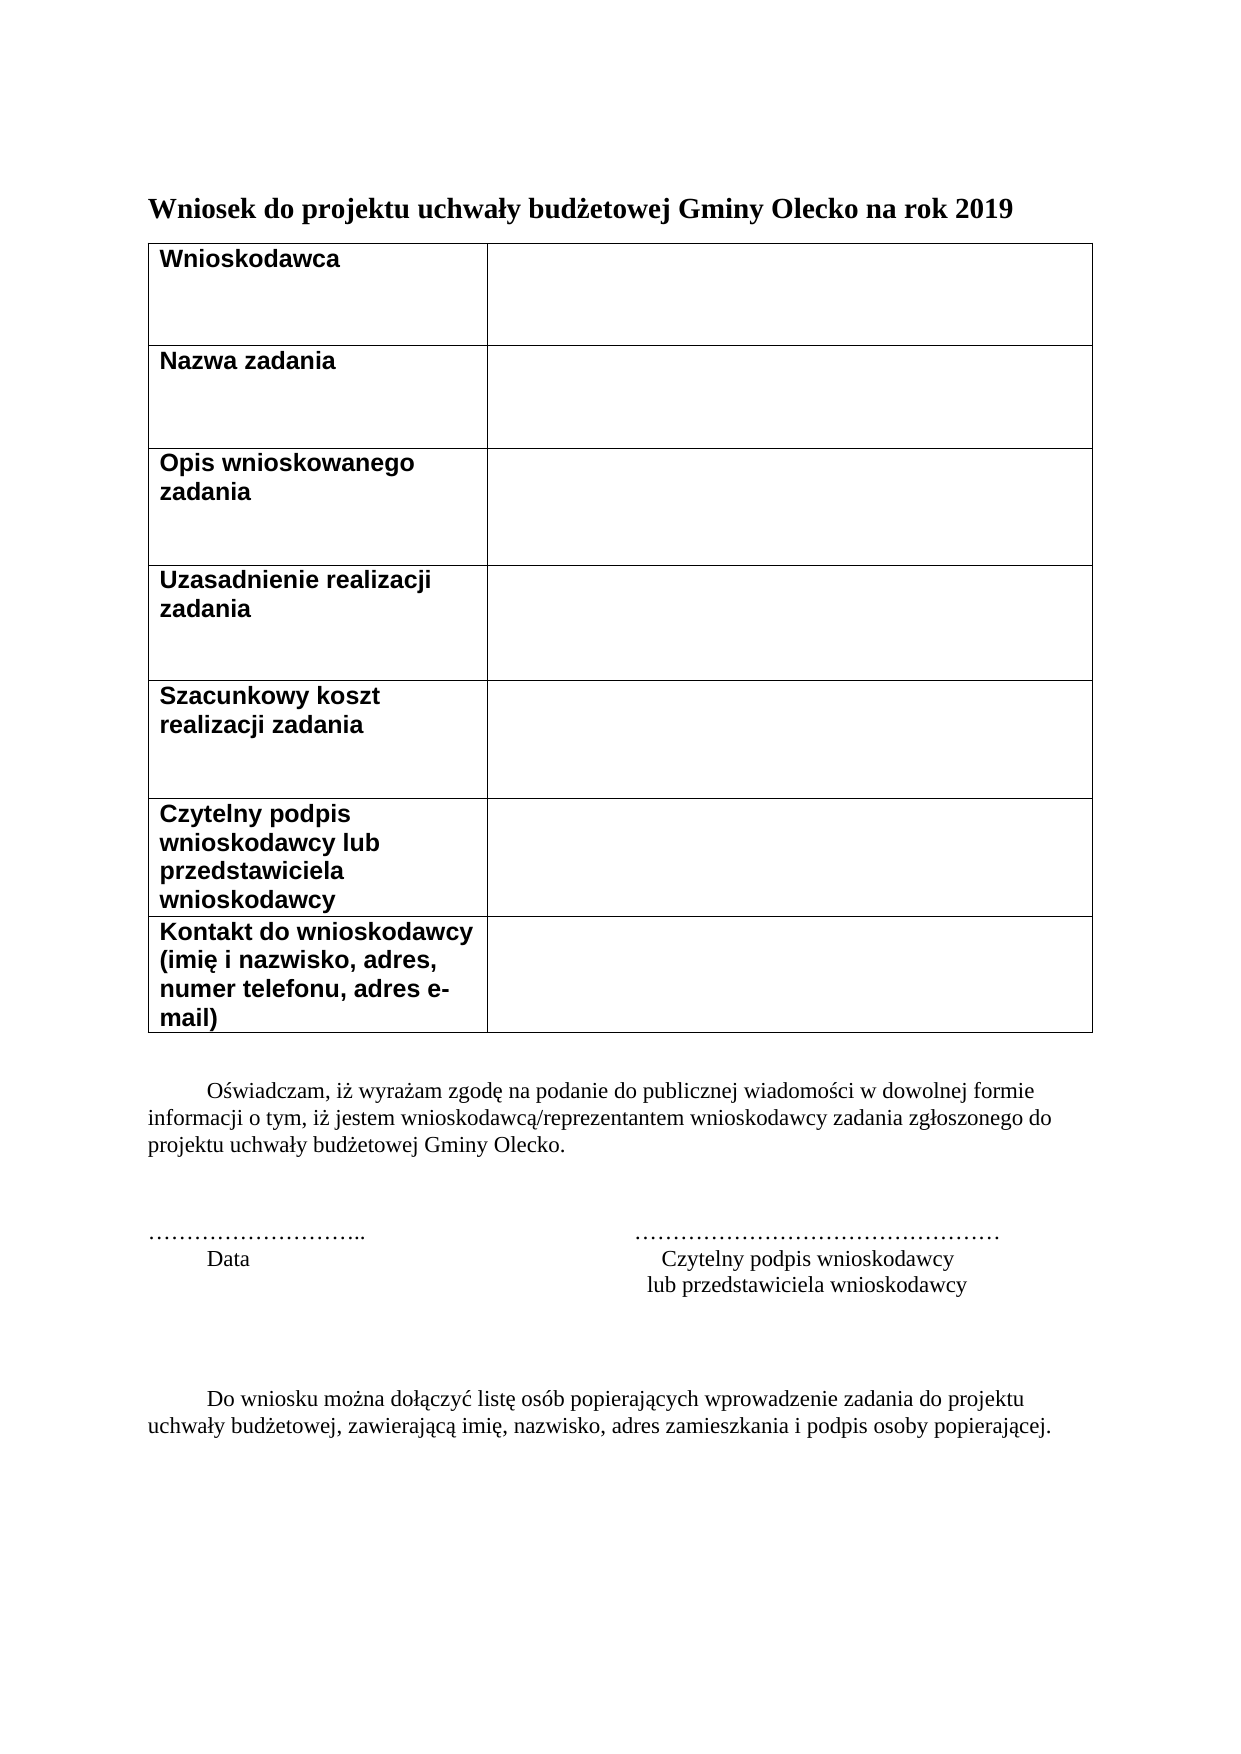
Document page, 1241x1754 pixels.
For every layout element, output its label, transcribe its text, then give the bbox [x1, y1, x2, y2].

table_header Wnioskodawca [149, 244, 487, 345]
text lub przedstawiciela wnioskodawcy [148, 1271, 1093, 1297]
table_cell Uzasadnienie realizacji zadania [149, 566, 487, 680]
table_cell [488, 449, 1092, 564]
table_cell Kontakt do wnioskodawcy (imię i nazwisko, adres, numer telefonu, adres e-mail) [149, 917, 487, 1032]
text Wniosek do projektu uchwały budżetowej Gminy Olecko na rok 2019 [148, 191, 1093, 225]
text Oświadczam, iż wyrażam zgodę na podanie do publicznej wiadomości w dowolnej formie informacji o tym, iż jestem wnioskodawcą/reprezentantem wnioskodawcy zadania zgłoszonego do projektu uchwały budżetowej Gminy Olecko. [148, 1077, 1093, 1157]
table_cell Czytelny podpis wnioskodawcy lub przedstawiciela wnioskodawcy [149, 799, 487, 916]
table_cell [488, 799, 1092, 916]
table_cell Nazwa zadania [149, 346, 487, 447]
text ……………………….. ………………………………………… [148, 1218, 1093, 1245]
table_header [488, 244, 1092, 345]
table_cell [488, 566, 1092, 680]
table_cell [488, 917, 1092, 1032]
table_cell [488, 681, 1092, 798]
text Data Czytelny podpis wnioskodawcy [148, 1245, 1093, 1271]
text Do wniosku można dołączyć listę osób popierających wprowadzenie zadania do projektu uchwały budżetowej, zawierającą imię, nazwisko, adres zamieszkania i podpis osoby popierającej. [148, 1385, 1093, 1438]
table_cell [488, 346, 1092, 447]
table_cell Opis wnioskowanego zadania [149, 449, 487, 564]
table_cell Szacunkowy koszt realizacji zadania [149, 681, 487, 798]
